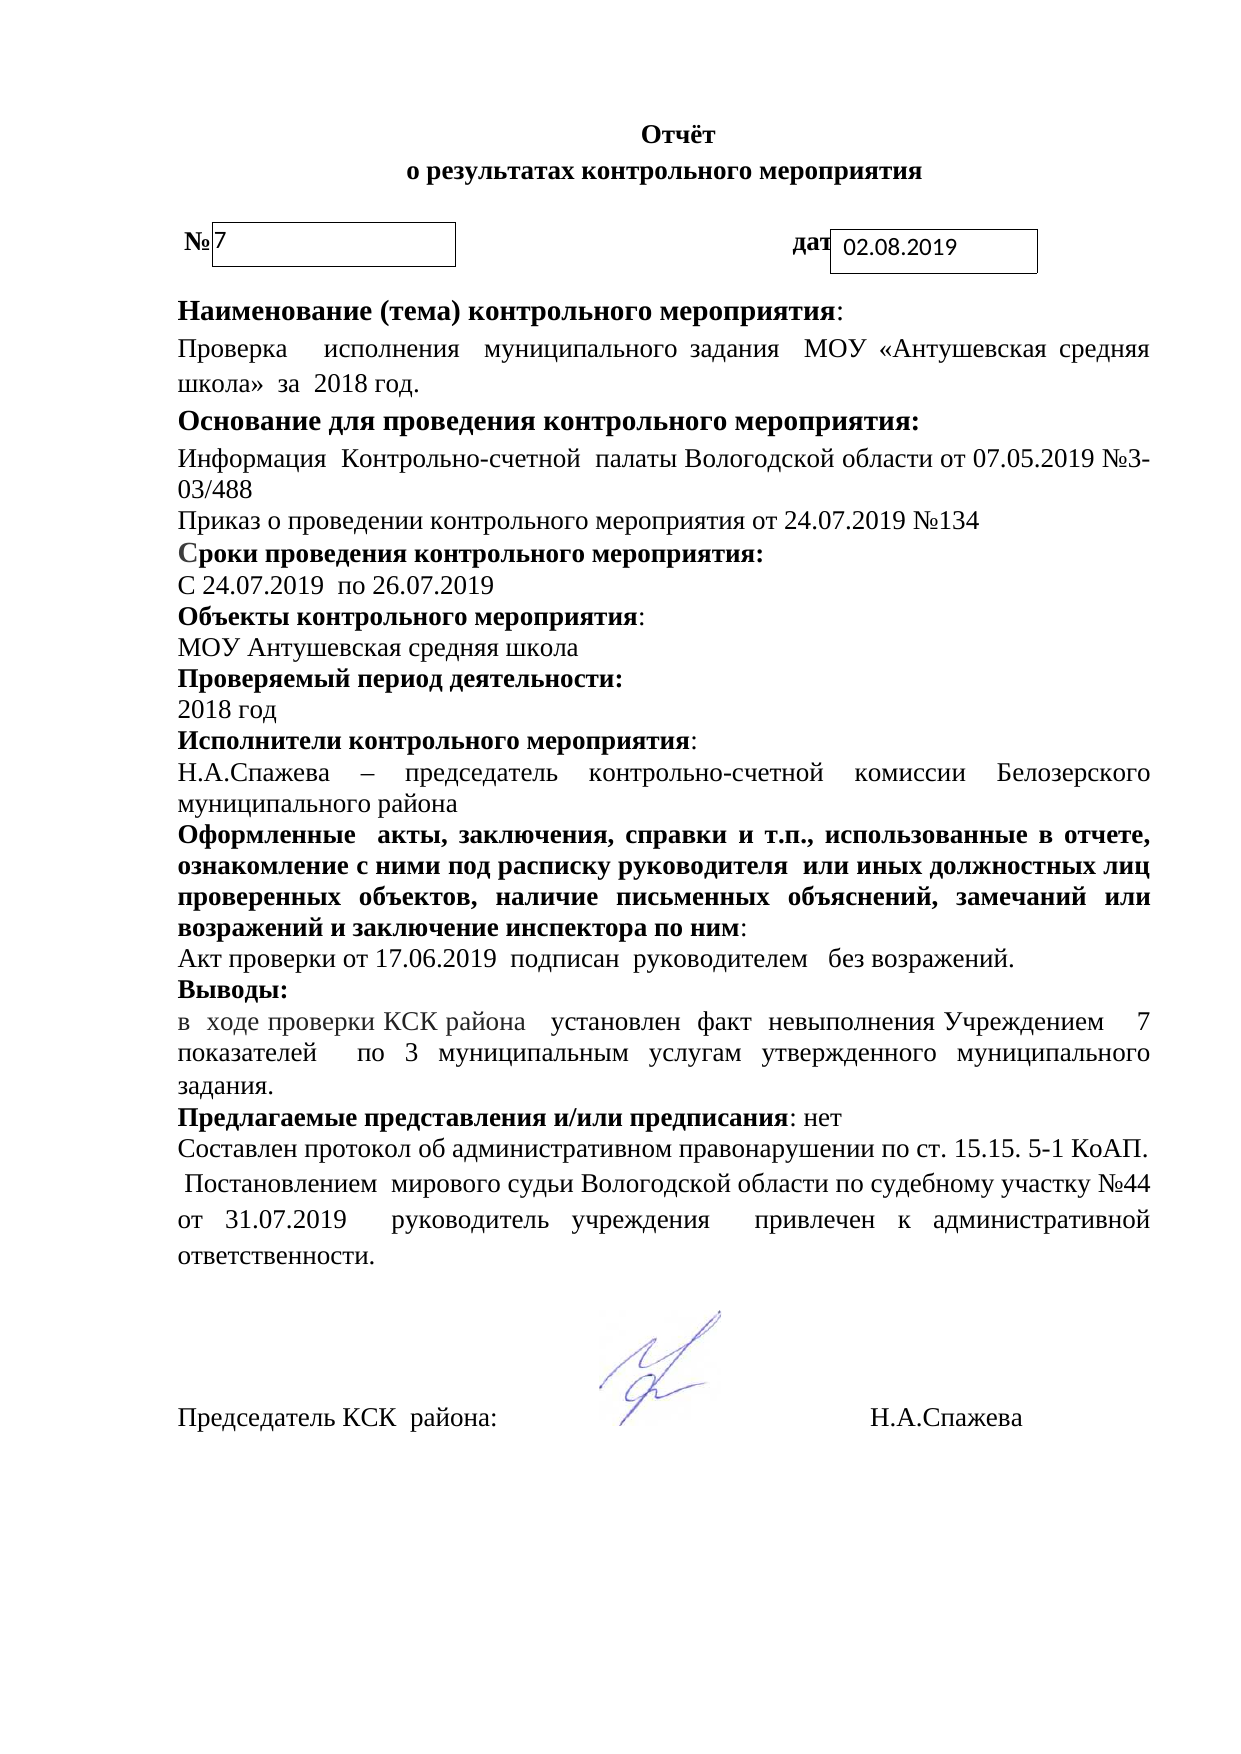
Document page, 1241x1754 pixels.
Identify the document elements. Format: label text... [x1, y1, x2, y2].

text № дата: [177, 225, 212, 256]
text Информация Контрольно-счетной палаты Вологодской области от 07.05.2019 №3-03/488 [177, 442, 1152, 504]
text Сроки проведения контрольного мероприятия: [198, 535, 1152, 569]
text в ходе проверки КСК района установлен факт невыполнения Учреждением 7 показателей по 3 муниципальным услугам утвержденного муниципального задания. [177, 1005, 1152, 1101]
text № дата: [456, 225, 1152, 256]
text С 24.07.2019 по 26.07.2019 [177, 569, 1152, 600]
picture [599, 1310, 722, 1426]
text Акт проверки от 17.06.2019 подписан руководителем без возражений. [177, 942, 1152, 974]
text Проверка исполнения муниципального задания МОУ «Антушевская средняя школа» за 2018 год. [177, 332, 1152, 399]
text Проверяемый период деятельности: [177, 662, 1152, 693]
text Основание для проведения контрольного мероприятия: [177, 403, 1152, 437]
text Председатель КСК района: Н.А.Спажева [177, 1310, 1152, 1432]
text Постановлением мирового судьи Вологодской области по судебному участку №44 от 31.07.2019 руководитель учреждения привлечен к административной ответственности. [177, 1167, 1152, 1270]
text Выводы: [177, 974, 1152, 1005]
text Отчёт [177, 118, 1152, 149]
text Исполнители контрольного мероприятия: [177, 724, 1152, 756]
text 2018 год [177, 693, 1152, 724]
text Оформленные акты, заключения, справки и т.п., использованные в отчете, ознакомление с ними под расписку руководителя или иных должностных лиц проверенных объектов, наличие письменных объяснений, замечаний или возражений и заключение инспектора по ним: [177, 818, 1152, 942]
text Н.А.Спажева – председатель контрольно-счетной комиссии Белозерского муниципального района [177, 756, 1152, 818]
text Предлагаемые представления и/или предписания: нет [177, 1101, 1152, 1132]
text Объекты контрольного мероприятия: [177, 600, 1152, 631]
text Составлен протокол об административном правонарушении по ст. 15.15. 5-1 КоАП. [177, 1132, 1152, 1163]
text Приказ о проведении контрольного мероприятия от 24.07.2019 №134 [177, 504, 1152, 535]
text МОУ Антушевская средняя школа [177, 631, 1152, 662]
text Наименование (тема) контрольного мероприятия: [177, 293, 1152, 327]
text о результатах контрольного мероприятия [177, 154, 1152, 185]
